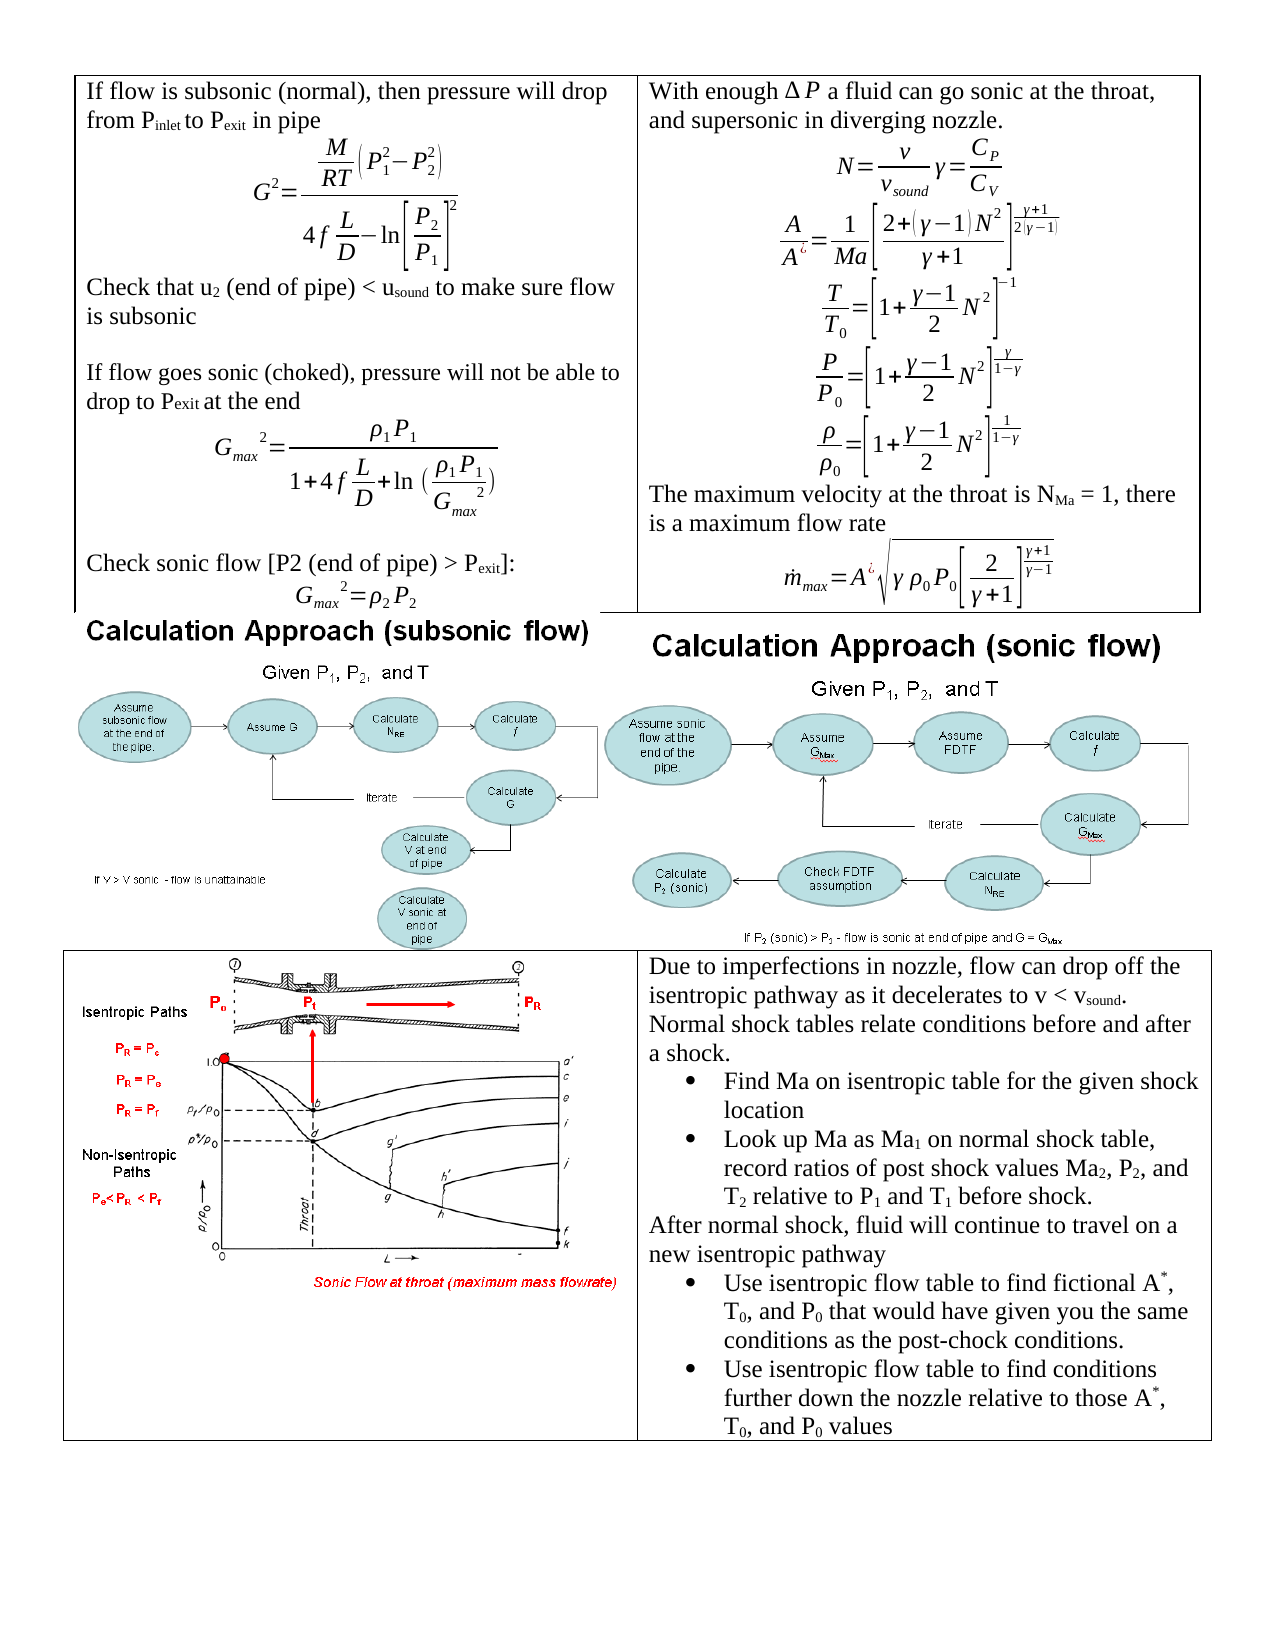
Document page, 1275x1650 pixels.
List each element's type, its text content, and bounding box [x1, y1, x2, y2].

table_header [64, 951, 637, 1440]
table_cell If flow is subsonic (normal), then pressure will drop from Pinlet to Pexit in pipe Check that u2 (end of pipe) < usound to make sure flow is subsonic If flow goes sonic (choked), pressure will not be able to drop to Pexit at the end Check sonic flow [P2 (end of pipe) > Pexit]: [76, 76, 637, 612]
table_cell With enough a fluid can go sonic at the throat, and supersonic in diverging nozzle. The maximum velocity at the throat is NMa = 1, there is a maximum flow rate [638, 76, 1199, 612]
table_header Due to imperfections in nozzle, flow can drop off the isentropic pathway as it decelerates to v < vsound. Normal shock tables relate conditions before and after a shock. Find Ma on isentropic table for the given shock location Look up Ma as Ma1 on normal shock table, record ratios of post shock values Ma2, P2, and T2 relative to P1 and T1 before shock. After normal shock, fluid will continue to travel on a new isentropic pathway Use isentropic flow table to find fictional A*, T0, and P0 that would have given you the same conditions as the post-chock conditions. Use isentropic flow table to find conditions further down the nozzle relative to those A*, T0, and P0 values [638, 951, 1211, 1440]
picture [75, 612, 1189, 950]
picture [75, 951, 619, 1291]
